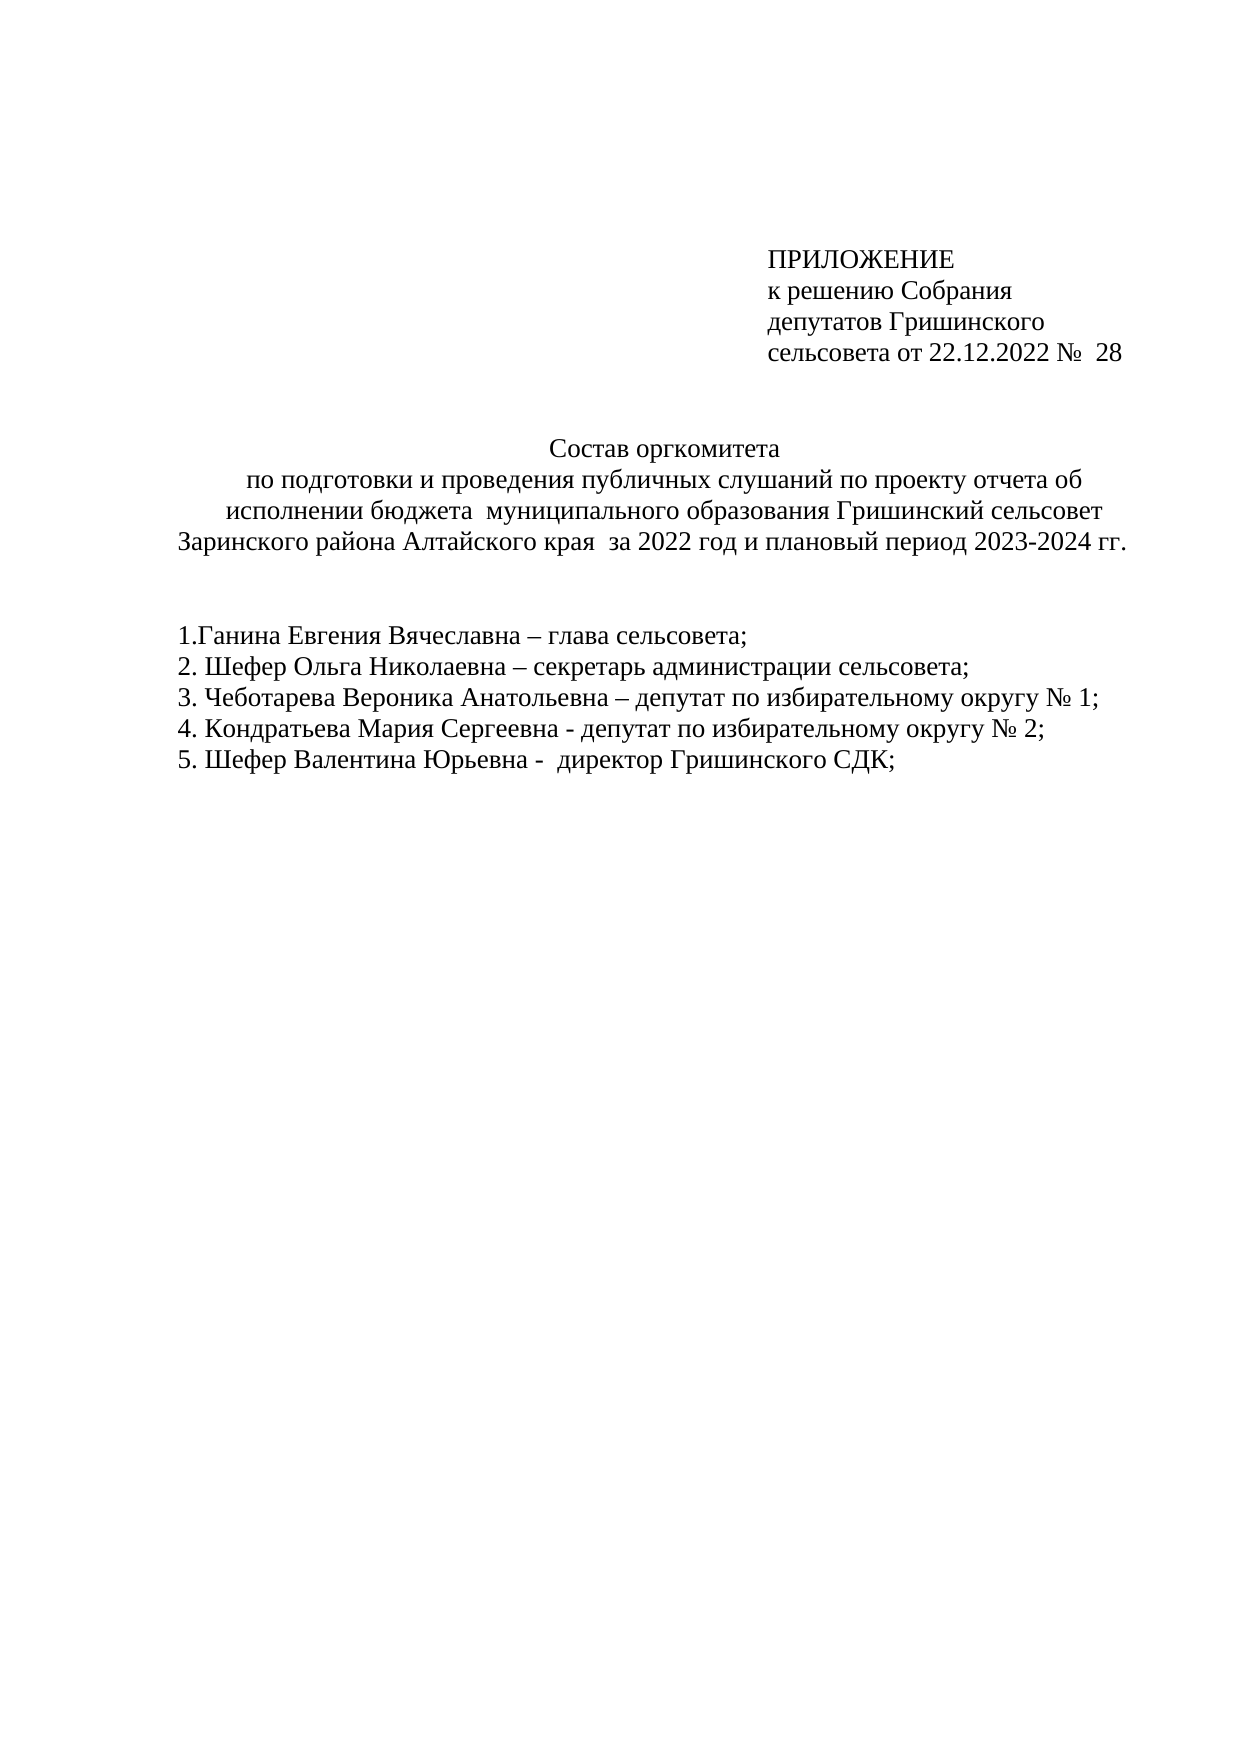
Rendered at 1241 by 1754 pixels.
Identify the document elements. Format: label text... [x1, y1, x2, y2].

text Заринского района Алтайского края за 2022 год и плановый период 2023-2024 гг. [177, 525, 1152, 557]
text сельсовета от 22.12.2022 № 28 [177, 336, 1152, 367]
text по подготовки и проведения публичных слушаний по проекту отчета об исполнении бюджета муниципального образования Гришинский сельсовет [177, 463, 1152, 525]
text 4. Кондратьева Мария Сергеевна - депутат по избирательному округу № 2; [177, 712, 1152, 743]
text депутатов Гришинского [177, 305, 1152, 336]
text 3. Чеботарева Вероника Анатольевна – депутат по избирательному округу № 1; [177, 681, 1152, 712]
text к решению Собрания [177, 274, 1152, 305]
text 2. Шефер Ольга Николаевна – секретарь администрации сельсовета; [177, 650, 1152, 681]
text 5. Шефер Валентина Юрьевна - директор Гришинского СДК; [177, 743, 1152, 774]
text ПРИЛОЖЕНИЕ [177, 243, 1152, 274]
text 1.Ганина Евгения Вячеславна – глава сельсовета; [177, 619, 1152, 650]
text Состав оргкомитета [177, 432, 1152, 463]
